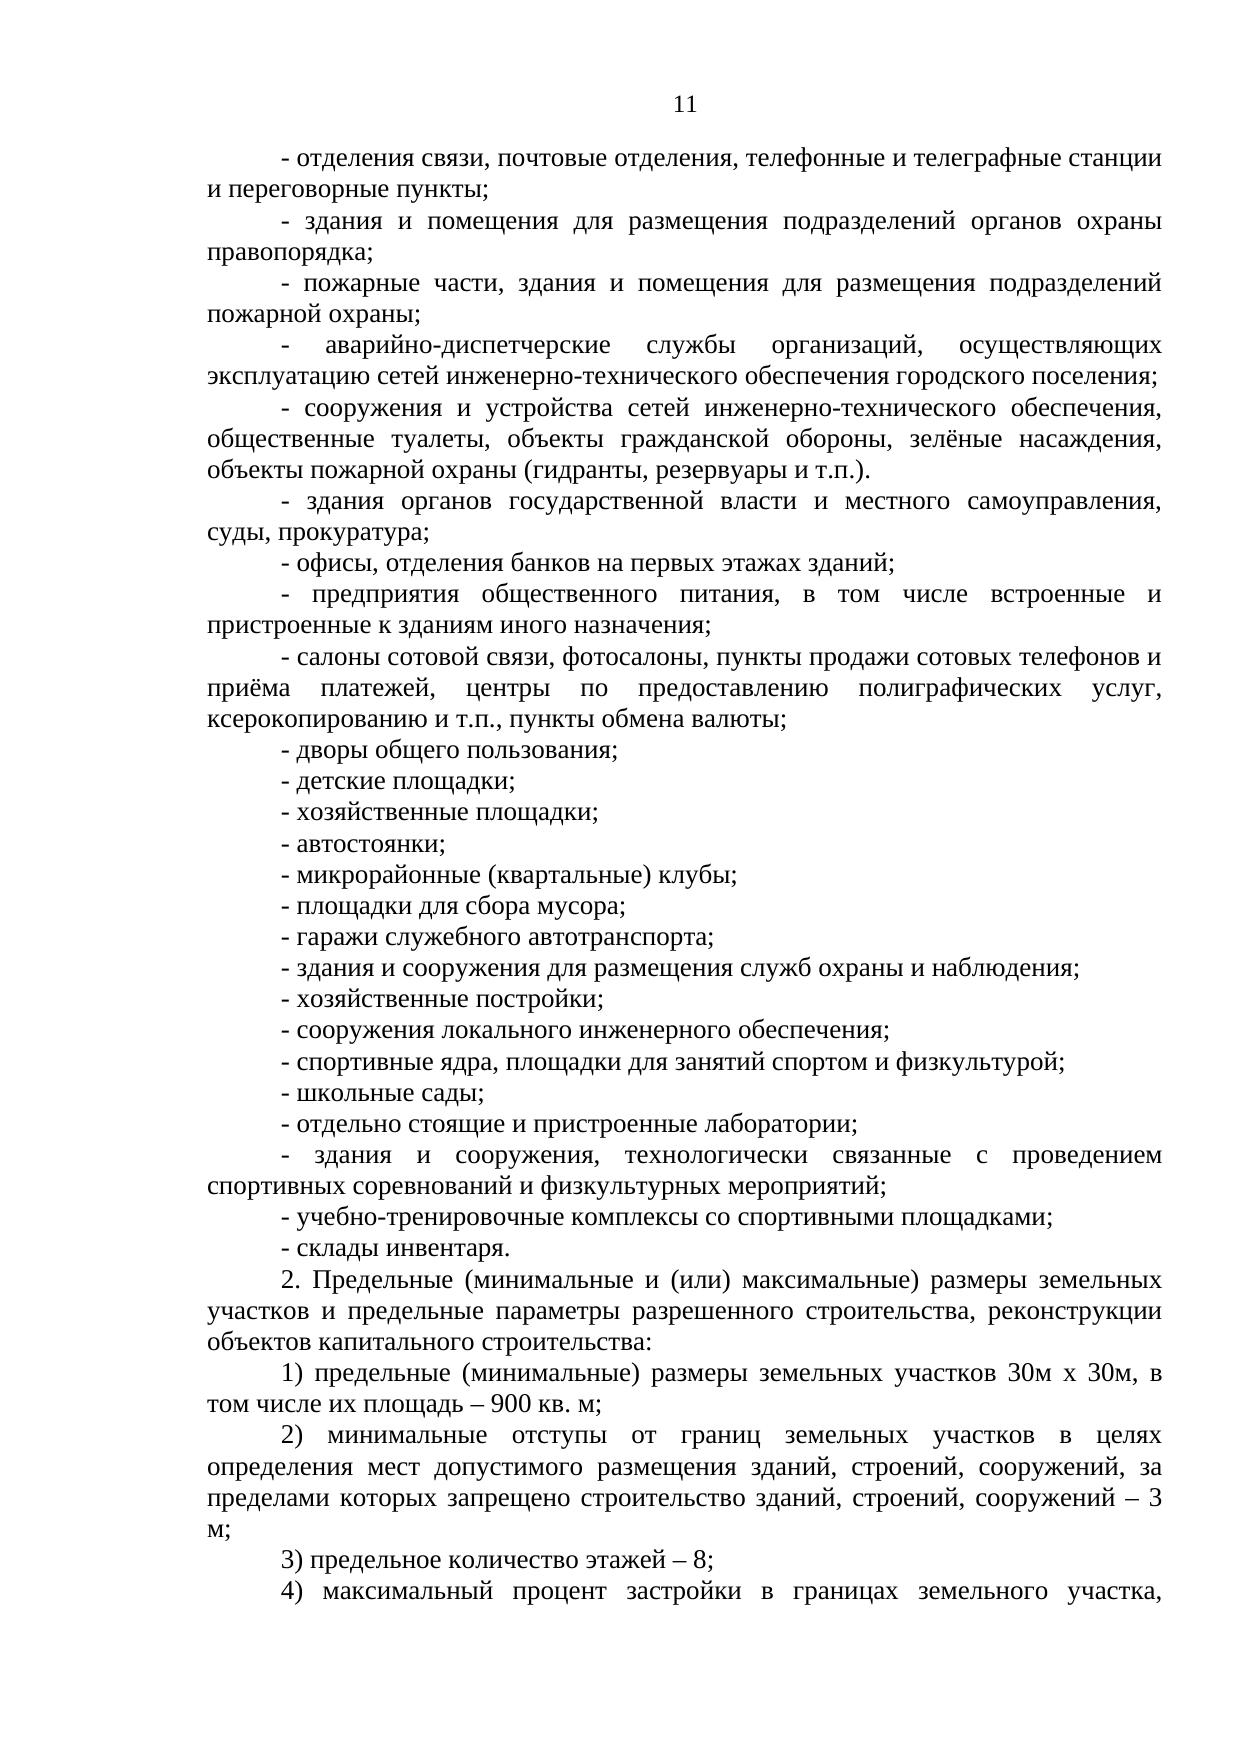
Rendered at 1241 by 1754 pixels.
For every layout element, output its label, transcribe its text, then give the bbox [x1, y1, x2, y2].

text - детские площадки; [207, 764, 1163, 796]
text - здания и сооружения для размещения служб охраны и наблюдения; [207, 951, 1163, 982]
text - здания и сооружения, технологически связанные с проведением спортивных соревнований и физкультурных мероприятий; [207, 1138, 1163, 1200]
text - хозяйственные постройки; [207, 982, 1163, 1013]
text - площадки для сбора мусора; [207, 889, 1163, 920]
text - пожарные части, здания и помещения для размещения подразделений пожарной охраны; [207, 266, 1163, 328]
text - автостоянки; [207, 827, 1163, 858]
text - отделения связи, почтовые отделения, телефонные и телеграфные станции и переговорные пункты; [207, 141, 1163, 204]
text - отдельно стоящие и пристроенные лаборатории; [207, 1107, 1163, 1138]
text - микрорайонные (квартальные) клубы; [207, 858, 1163, 889]
text - сооружения локального инженерного обеспечения; [207, 1013, 1163, 1045]
text - офисы, отделения банков на первых этажах зданий; [207, 546, 1163, 577]
text - школьные сады; [207, 1076, 1163, 1107]
text - сооружения и устройства сетей инженерно-технического обеспечения, общественные туалеты, объекты гражданской обороны, зелёные насаждения, объекты пожарной охраны (гидранты, резервуары и т.п.). [207, 391, 1163, 484]
text - здания органов государственной власти и местного самоуправления, суды, прокуратура; [207, 484, 1163, 546]
text - учебно-тренировочные комплексы со спортивными площадками; [207, 1200, 1163, 1232]
text - аварийно-диспетчерские службы организаций, осуществляющих эксплуатацию сетей инженерно-технического обеспечения городского поселения; [207, 328, 1163, 391]
text - предприятия общественного питания, в том числе встроенные и пристроенные к зданиям иного назначения; [207, 577, 1163, 640]
text - склады инвентаря. [207, 1232, 1163, 1263]
text 2) минимальные отступы от границ земельных участков в целях определения мест допустимого размещения зданий, строений, сооружений, за пределами которых запрещено строительство зданий, строений, сооружений – 3 м; [207, 1418, 1163, 1543]
text 2. Предельные (минимальные и (или) максимальные) размеры земельных участков и предельные параметры разрешенного строительства, реконструкции объектов капитального строительства: [207, 1263, 1163, 1356]
text - салоны сотовой связи, фотосалоны, пункты продажи сотовых телефонов и приёма платежей, центры по предоставлению полиграфических услуг, ксерокопированию и т.п., пункты обмена валюты; [207, 640, 1163, 733]
text 3) предельное количество этажей – 8; [207, 1543, 1163, 1574]
text - спортивные ядра, площадки для занятий спортом и физкультурой; [207, 1045, 1163, 1076]
text 1) предельные (минимальные) размеры земельных участков 30м х 30м, в том числе их площадь – 900 кв. м; [207, 1356, 1163, 1418]
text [207, 1574, 1163, 1605]
text - гаражи служебного автотранспорта; [207, 920, 1163, 951]
text - хозяйственные площадки; [207, 796, 1163, 827]
text - дворы общего пользования; [207, 733, 1163, 764]
text - здания и помещения для размещения подразделений органов охраны правопорядка; [207, 204, 1163, 266]
